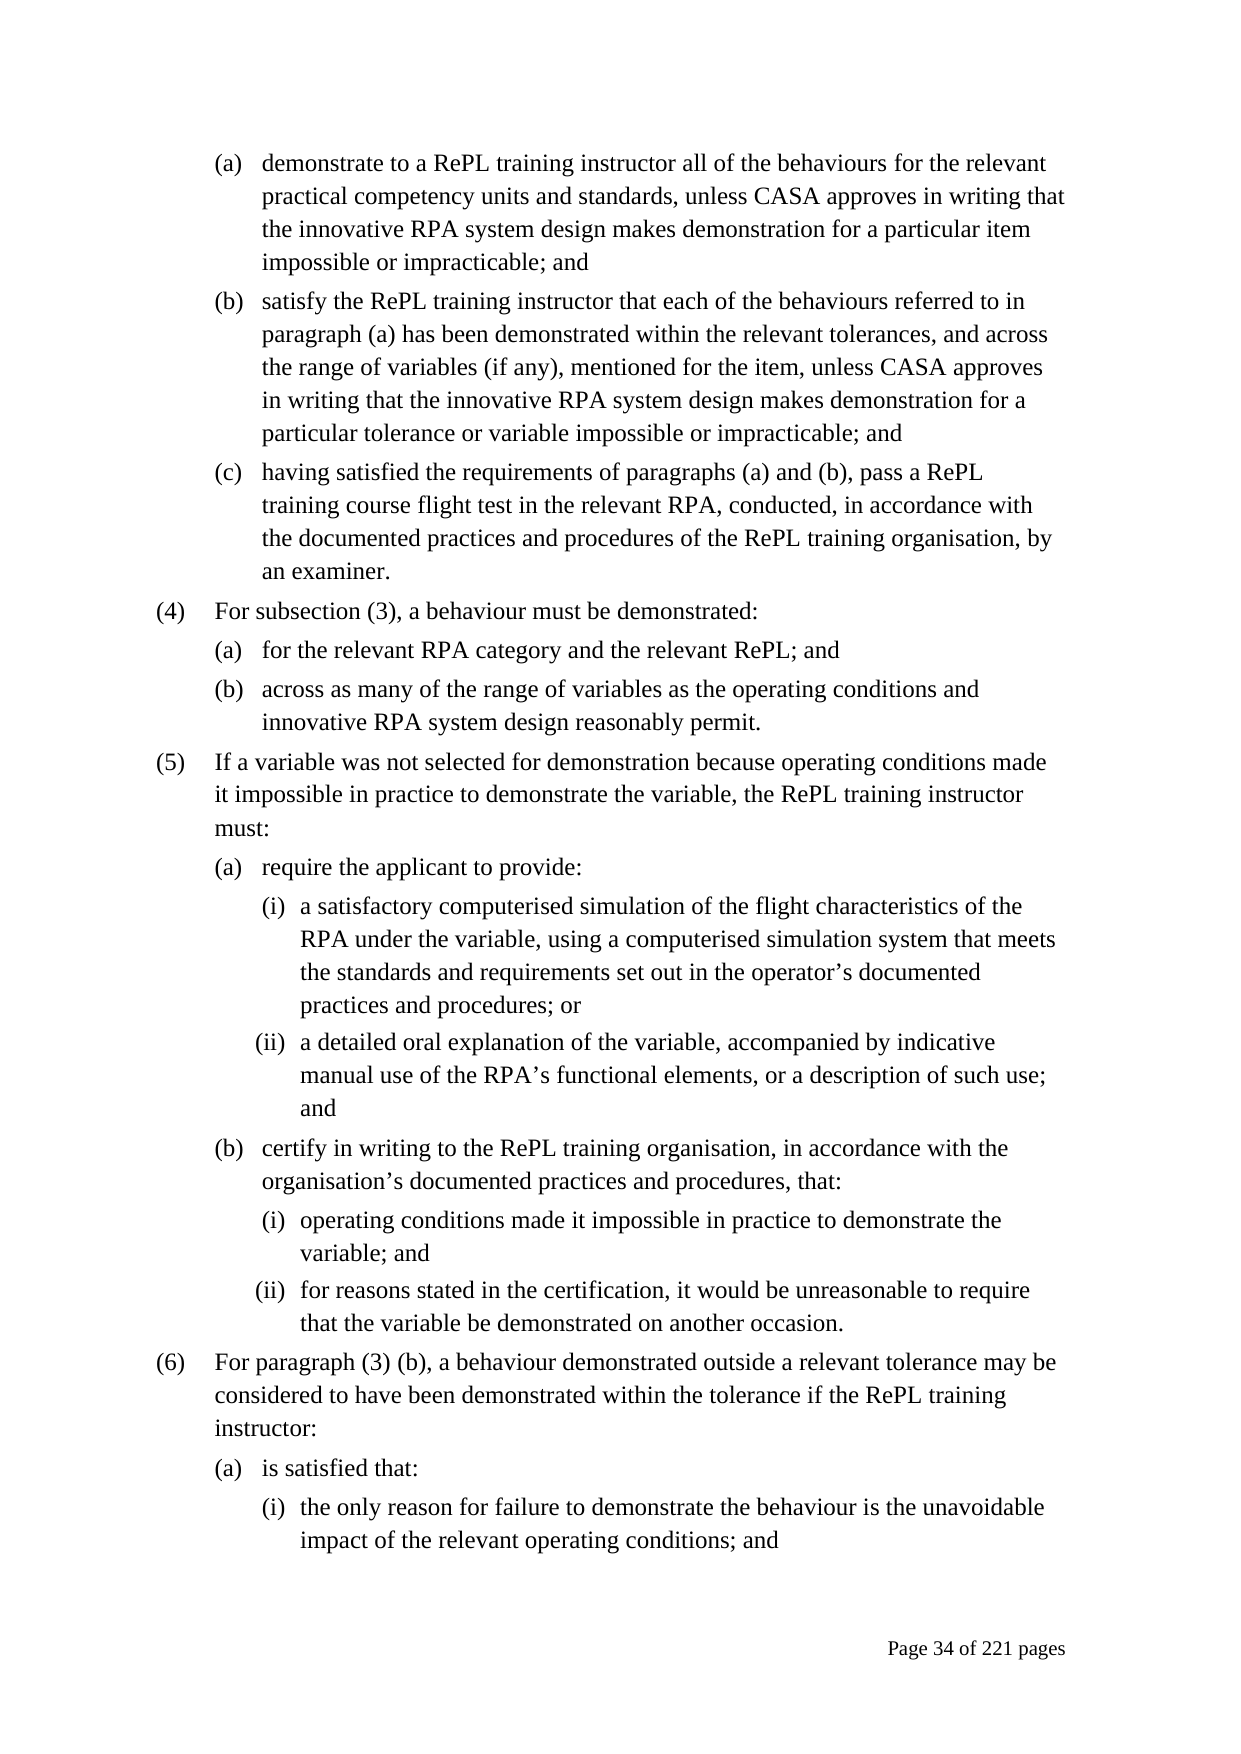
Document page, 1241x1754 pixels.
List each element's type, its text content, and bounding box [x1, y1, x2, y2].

text (a) is satisfied that: [214, 1453, 1065, 1482]
text (i) a satisfactory computerised simulation of the flight characteristics of the RPA under the variable, using a computerised simulation system that meets the standards and requirements set out in the operator’s documented practices and procedures; or [185, 891, 1065, 1019]
text (b) satisfy the RePL training instructor that each of the behaviours referred to in paragraph (a) has been demonstrated within the relevant tolerances, and across the range of variables (if any), mentioned for the item, unless CASA approves in writing that the innovative RPA system design makes demonstration for a particular tolerance or variable impossible or impracticable; and [214, 286, 1065, 447]
text (b) certify in writing to the RePL training organisation, in accordance with the organisation’s documented practices and procedures, that: [214, 1133, 1065, 1194]
text (ii) a detailed oral explanation of the variable, accompanied by indicative manual use of the RPA’s functional elements, or a description of such use; and [185, 1027, 1065, 1122]
text (a) demonstrate to a RePL training instructor all of the behaviours for the relevant practical competency units and standards, unless CASA approves in writing that the innovative RPA system design makes demonstration for a particular item impossible or impracticable; and [214, 148, 1065, 276]
text (b) across as many of the range of variables as the operating conditions and innovative RPA system design reasonably permit. [214, 674, 1065, 736]
text (a) for the relevant RPA category and the relevant RePL; and [214, 635, 1065, 664]
text (ii) for reasons stated in the certification, it would be unreasonable to require that the variable be demonstrated on another occasion. [185, 1275, 1065, 1337]
text (6) For paragraph (3) (b), a behaviour demonstrated outside a relevant tolerance may be considered to have been demonstrated within the tolerance if the RePL training instructor: [108, 1347, 1065, 1442]
text (a) require the applicant to provide: [214, 852, 1065, 881]
text (i) operating conditions made it impossible in practice to demonstrate the variable; and [185, 1205, 1065, 1267]
text (c) having satisfied the requirements of paragraphs (a) and (b), pass a RePL training course flight test in the relevant RPA, conducted, in accordance with the documented practices and procedures of the RePL training organisation, by an examiner. [214, 457, 1065, 585]
text (i) the only reason for failure to demonstrate the behaviour is the unavoidable impact of the relevant operating conditions; and [185, 1492, 1065, 1554]
text (5) If a variable was not selected for demonstration because operating conditions made it impossible in practice to demonstrate the variable, the RePL training instructor must: [108, 747, 1065, 841]
text (4) For subsection (3), a behaviour must be demonstrated: [108, 596, 1065, 624]
